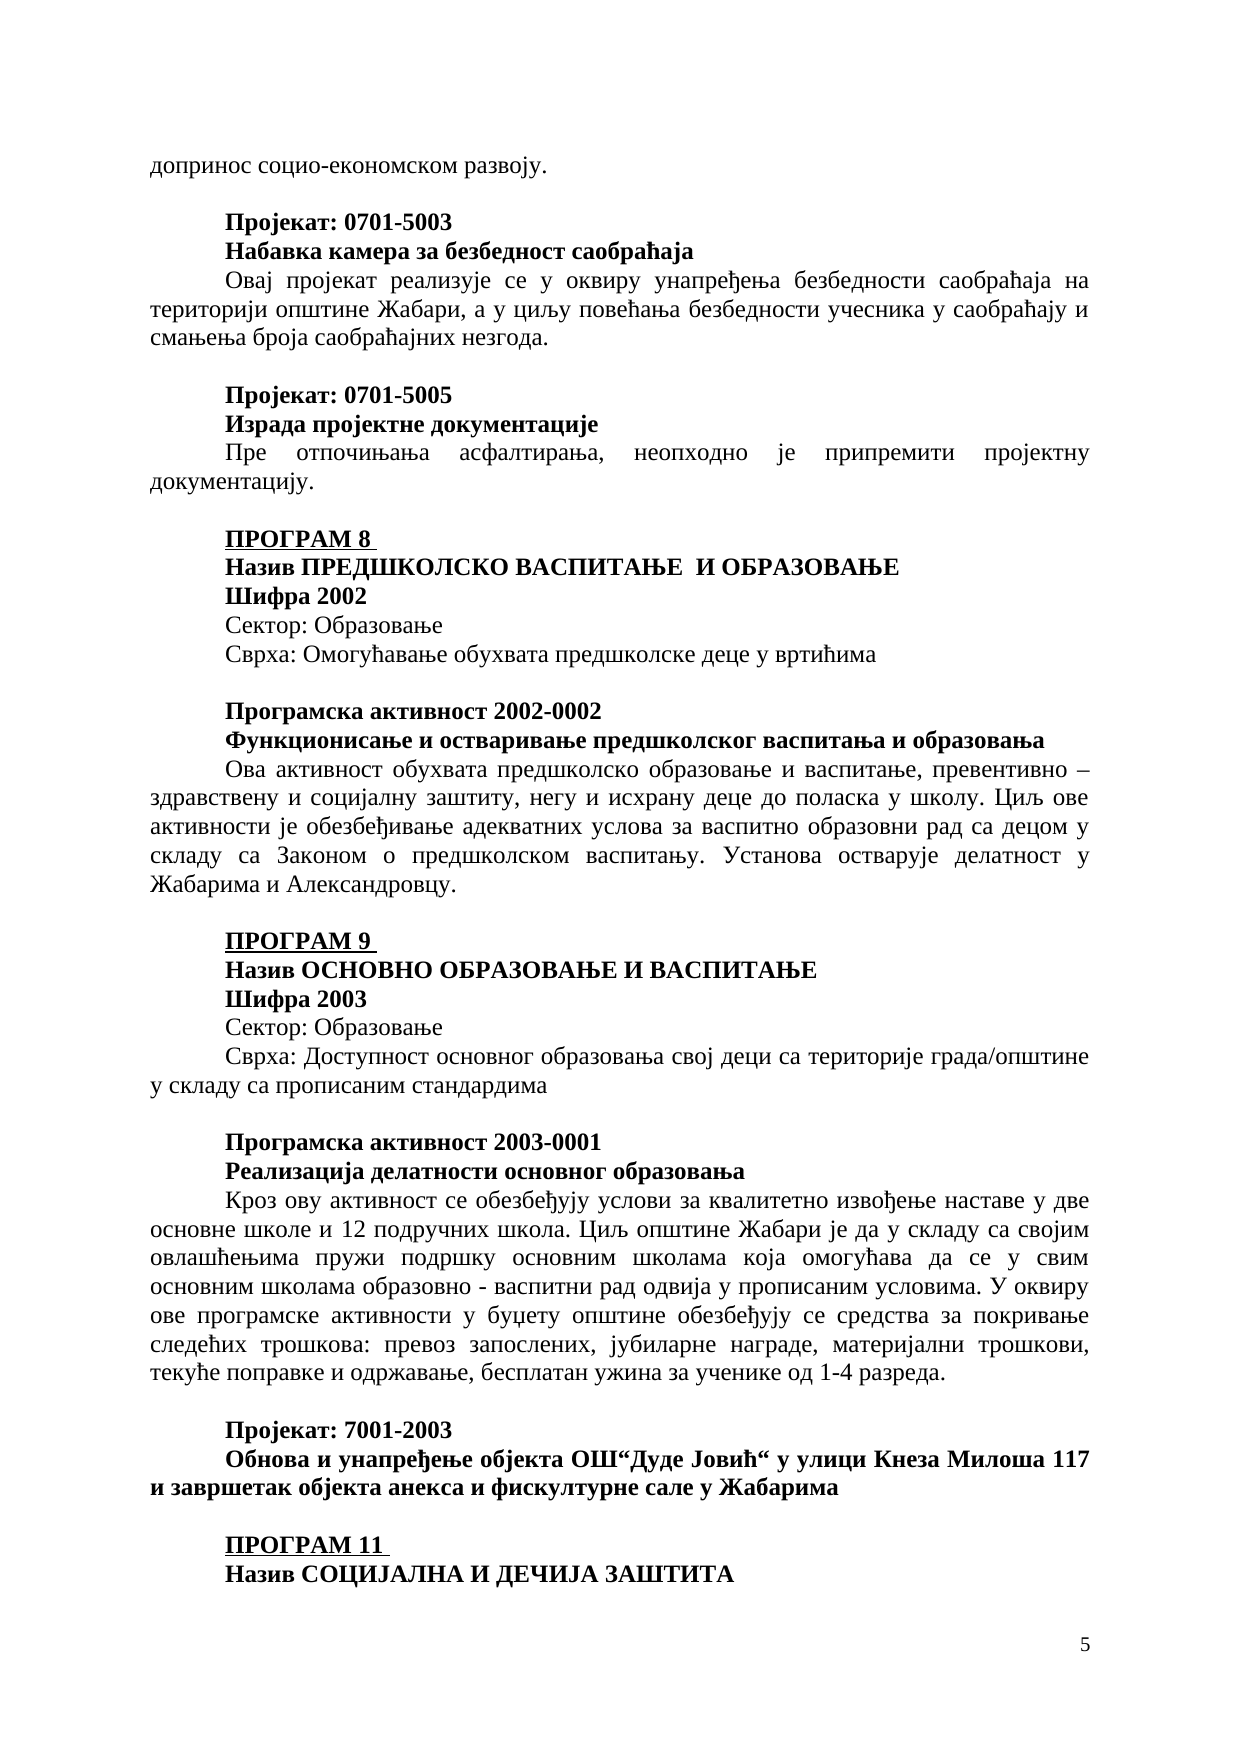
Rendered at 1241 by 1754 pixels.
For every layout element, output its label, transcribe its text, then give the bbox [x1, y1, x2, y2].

text Пројекат: 0701-5003 [150, 207, 1090, 236]
text Функционисање и остваривање предшколског васпитања и образовања [150, 725, 1090, 754]
text Сврха: Доступност основног образовања свој деци са територије града/општине у складу са прописаним стандардима [150, 1041, 1090, 1099]
text Реализација делатности основног образовања [150, 1156, 1090, 1185]
text Пројекат: 7001-2003 [150, 1415, 1090, 1444]
text Сектор: Образовање [150, 1012, 1090, 1041]
text Програмска активност 2002-0002 [150, 696, 1090, 725]
text ПРОГРАМ 9 [150, 926, 1090, 955]
text Израда пројектне документације [150, 409, 1090, 437]
text Шифра 2003 [150, 984, 1090, 1012]
text Пре отпочињања асфалтирања, неопходно је припремити пројектну документацију. [150, 437, 1090, 495]
text Пројекат: 0701-5005 [150, 380, 1090, 409]
text Кроз ову активност се обезбеђују услови за квалитетно извођење наставе у две основне школе и 12 подручних школа. Циљ општине Жабари је да у складу са својим овлашћењима пружи подршку основним школама која омогућава да се у свим основним школама образовно - васпитни рад одвија у прописаним условима. У оквиру ове програмске активности у буџету општине обезбеђују се средства за покривање следећих трошкова: превоз запослених, јубиларне награде, материјални трошкови, текуће поправке и одржавање, бесплатан ужина за ученике од 1-4 разреда. [150, 1185, 1090, 1386]
text Ова активност обухвата предшколско образовање и васпитање, превентивно – здравствену и социјалну заштиту, негу и исхрану деце до поласка у школу. Циљ ове активности је обезбеђивање адекватних услова за васпитно образовни рад са децом у складу са Законом о предшколском васпитању. Установа остварује делатност у Жабарима и Александровцу. [150, 754, 1090, 897]
text Обнова и унапређење објекта ОШ“Дуде Јовић“ у улици Кнеза Милоша 117 и завршетак објекта анекса и фискултурне сале у Жабарима [150, 1444, 1090, 1501]
text Назив ПРЕДШКОЛСКО ВАСПИТАЊЕ И ОБРАЗОВАЊЕ [150, 552, 1090, 581]
text Програмска активност 2003-0001 [150, 1127, 1090, 1156]
text Назив ОСНОВНО ОБРАЗОВАЊЕ И ВАСПИТАЊЕ [150, 955, 1090, 984]
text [150, 150, 1090, 179]
text Сврха: Омогућавање обухвата предшколске деце у вртићима [150, 639, 1090, 667]
text ПРОГРАМ 11 [150, 1530, 1090, 1559]
text Шифра 2002 [150, 581, 1090, 610]
text Назив СОЦИЈАЛНА И ДЕЧИЈА ЗАШТИТА [150, 1559, 1090, 1587]
text Набавка камера за безбедност саобраћаја [150, 236, 1090, 265]
text ПРОГРАМ 8 [150, 524, 1090, 552]
text Овај пројекат реализује се у оквиру унапређења безбедности саобраћаја на територији општине Жабари, а у циљу повећања безбедности учесника у саобраћају и смањења броја саобраћајних незгода. [150, 265, 1090, 351]
text Сектор: Образовање [150, 610, 1090, 639]
